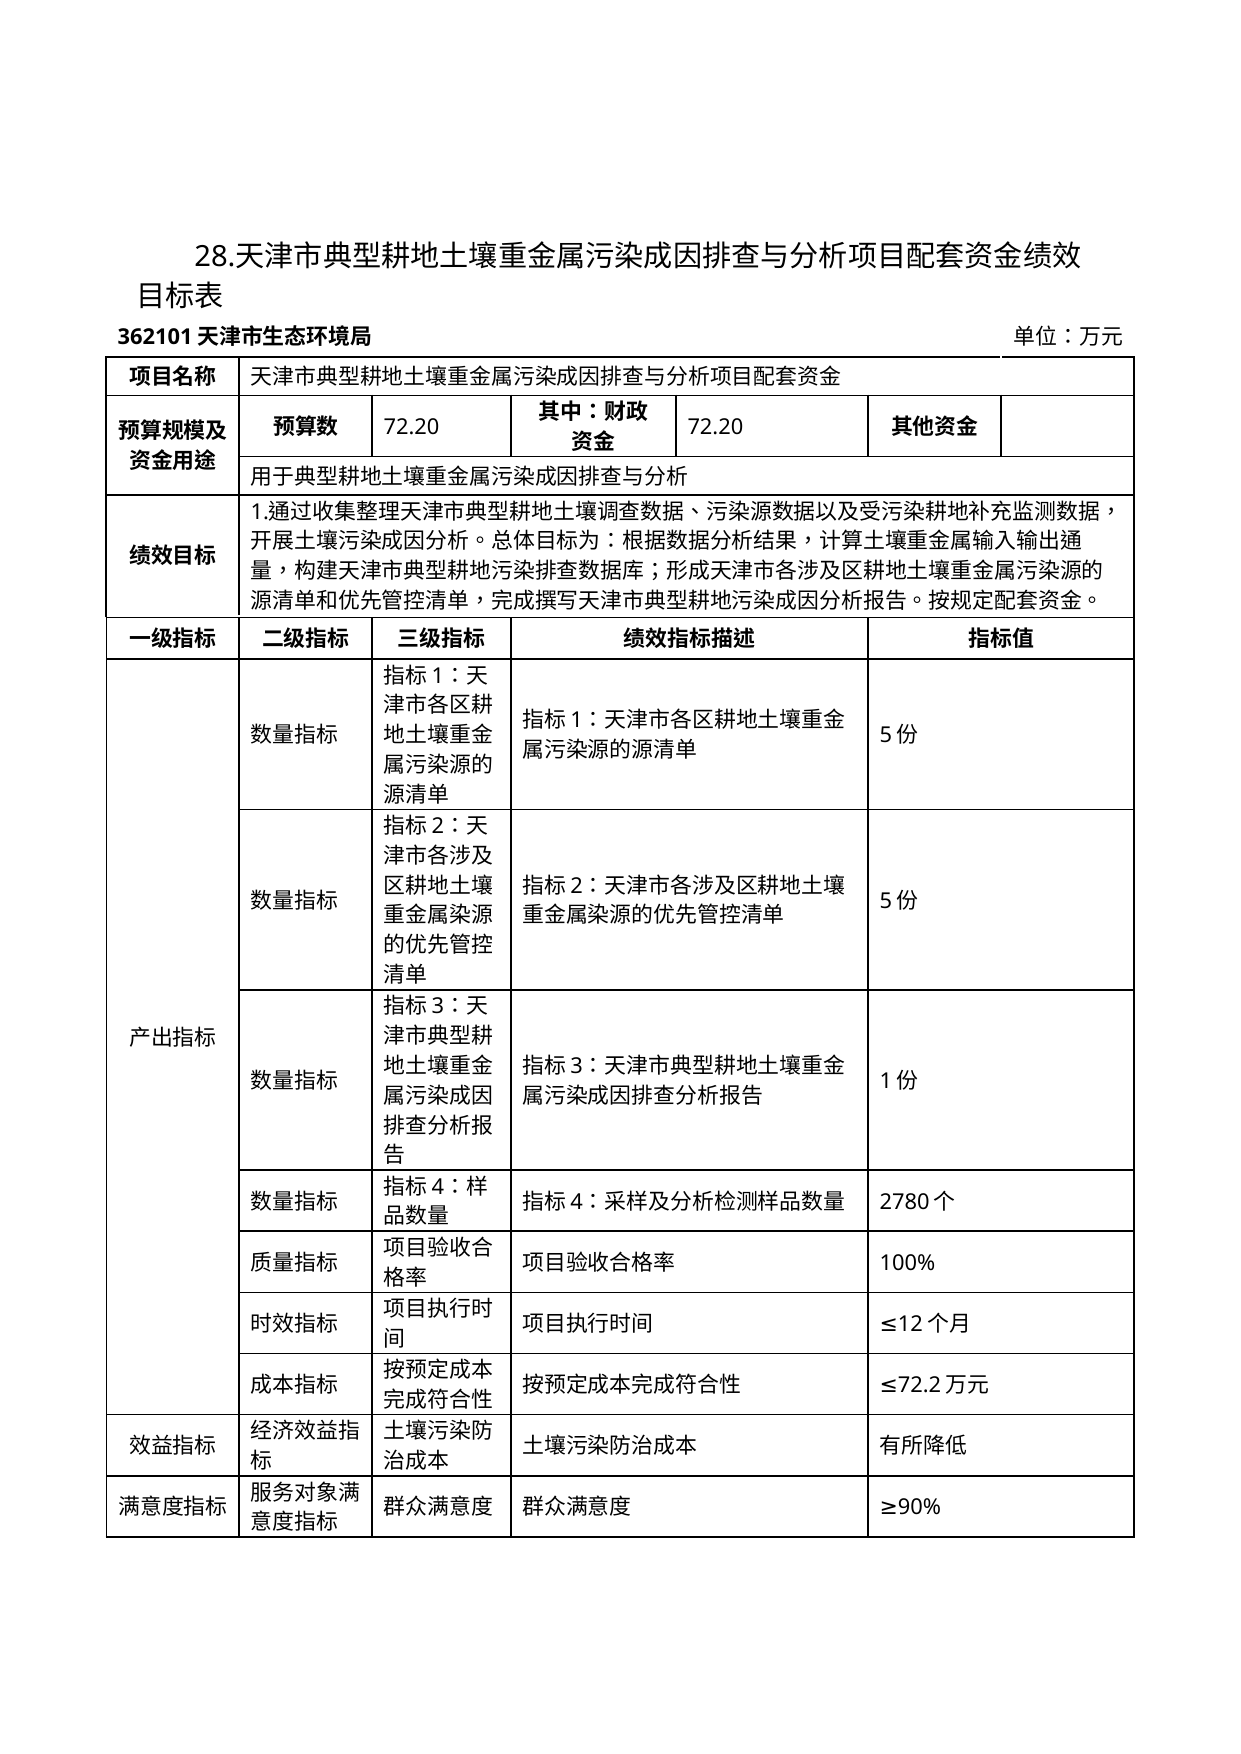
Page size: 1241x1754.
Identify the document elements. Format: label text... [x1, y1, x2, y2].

table_cell 按预定成本完成符合性 [373, 1354, 510, 1414]
table_cell 项目名称 [107, 358, 238, 394]
table_cell 群众满意度 [373, 1477, 510, 1536]
table_cell 项目验收合格率 [512, 1232, 867, 1291]
table_cell 1份 [869, 991, 1133, 1169]
table_cell 质量指标 [240, 1232, 371, 1291]
table_cell 项目验收合格率 [373, 1232, 510, 1291]
table_cell 72.20 [677, 396, 867, 456]
table_cell 指标2：天津市各涉及区耕地土壤重金属染源的优先管控清单 [373, 810, 510, 989]
table_cell 绩效目标 [107, 496, 238, 615]
table_cell 经济效益指标 [240, 1415, 371, 1475]
table_cell 土壤污染防治成本 [512, 1415, 867, 1475]
table_cell 预算数 [240, 396, 371, 456]
table_cell 指标3：天津市典型耕地土壤重金属污染成因排查分析报告 [512, 991, 867, 1169]
table_cell 项目执行时间 [512, 1293, 867, 1353]
table_cell 数量指标 [240, 660, 371, 808]
table_cell 1.通过收集整理天津市典型耕地土壤调查数据、污染源数据以及受污染耕地补充监测数据，开展土壤污染成因分析。总体目标为：根据数据分析结果，计算土壤重金属输入输出通量，构建天津市典型耕地污染排查数据库；形成天津市各涉及区耕地土壤重金属污染源的源清单和优先管控清单，完成撰写天津市典型耕地污染成因分析报告。按规定配套资金。 [240, 496, 1133, 615]
table_cell 指标3：天津市典型耕地土壤重金属污染成因排查分析报告 [373, 991, 510, 1169]
table_cell 天津市典型耕地土壤重金属污染成因排查与分析项目配套资金 [240, 358, 1133, 394]
table_cell ≤72.2万元 [869, 1354, 1133, 1414]
table_cell 100% [869, 1232, 1133, 1291]
table_cell 指标1：天津市各区耕地土壤重金属污染源的源清单 [373, 660, 510, 808]
table_cell 按预定成本完成符合性 [512, 1354, 867, 1414]
table_cell 预算规模及资金用途 [107, 396, 238, 494]
table_cell 指标4：采样及分析检测样品数量 [512, 1171, 867, 1230]
table_header 绩效指标描述 [512, 618, 867, 658]
table_cell 数量指标 [240, 810, 371, 989]
table_header 一级指标 [107, 618, 238, 658]
table_cell ≤12个月 [869, 1293, 1133, 1353]
table_cell 指标1：天津市各区耕地土壤重金属污染源的源清单 [512, 660, 867, 808]
table_header 362101天津市生态环境局 [107, 316, 1000, 356]
table_cell 时效指标 [240, 1293, 371, 1353]
table_cell 产出指标 [107, 660, 238, 1414]
table_cell 5份 [869, 660, 1133, 808]
table_header 指标值 [869, 618, 1133, 658]
table_header 三级指标 [373, 618, 510, 658]
table_cell [1002, 396, 1133, 456]
table_cell 数量指标 [240, 1171, 371, 1230]
table_cell 成本指标 [240, 1354, 371, 1414]
table_cell 2780个 [869, 1171, 1133, 1230]
table_cell 效益指标 [107, 1415, 238, 1475]
table_cell 有所降低 [869, 1415, 1133, 1475]
table_header 二级指标 [240, 618, 371, 658]
table_cell 用于典型耕地土壤重金属污染成因排查与分析 [240, 457, 1133, 494]
table_cell 土壤污染防治成本 [373, 1415, 510, 1475]
table_cell ≥90% [869, 1477, 1133, 1536]
table_cell 群众满意度 [512, 1477, 867, 1536]
table_header 单位：万元 [1002, 316, 1133, 356]
table_cell 服务对象满意度指标 [240, 1477, 371, 1536]
table_cell 72.20 [373, 396, 510, 456]
table_cell 其他资金 [869, 396, 1000, 456]
text 28.天津市典型耕地土壤重金属污染成因排查与分析项目配套资金绩效目标表 [136, 235, 1104, 315]
table_cell 其中：财政 资金 [512, 396, 675, 456]
table_cell 5份 [869, 810, 1133, 989]
table_cell 项目执行时间 [373, 1293, 510, 1353]
table_cell 数量指标 [240, 991, 371, 1169]
table_cell 指标4：样品数量 [373, 1171, 510, 1230]
table_cell 指标2：天津市各涉及区耕地土壤重金属染源的优先管控清单 [512, 810, 867, 989]
table_cell 满意度指标 [107, 1477, 238, 1536]
